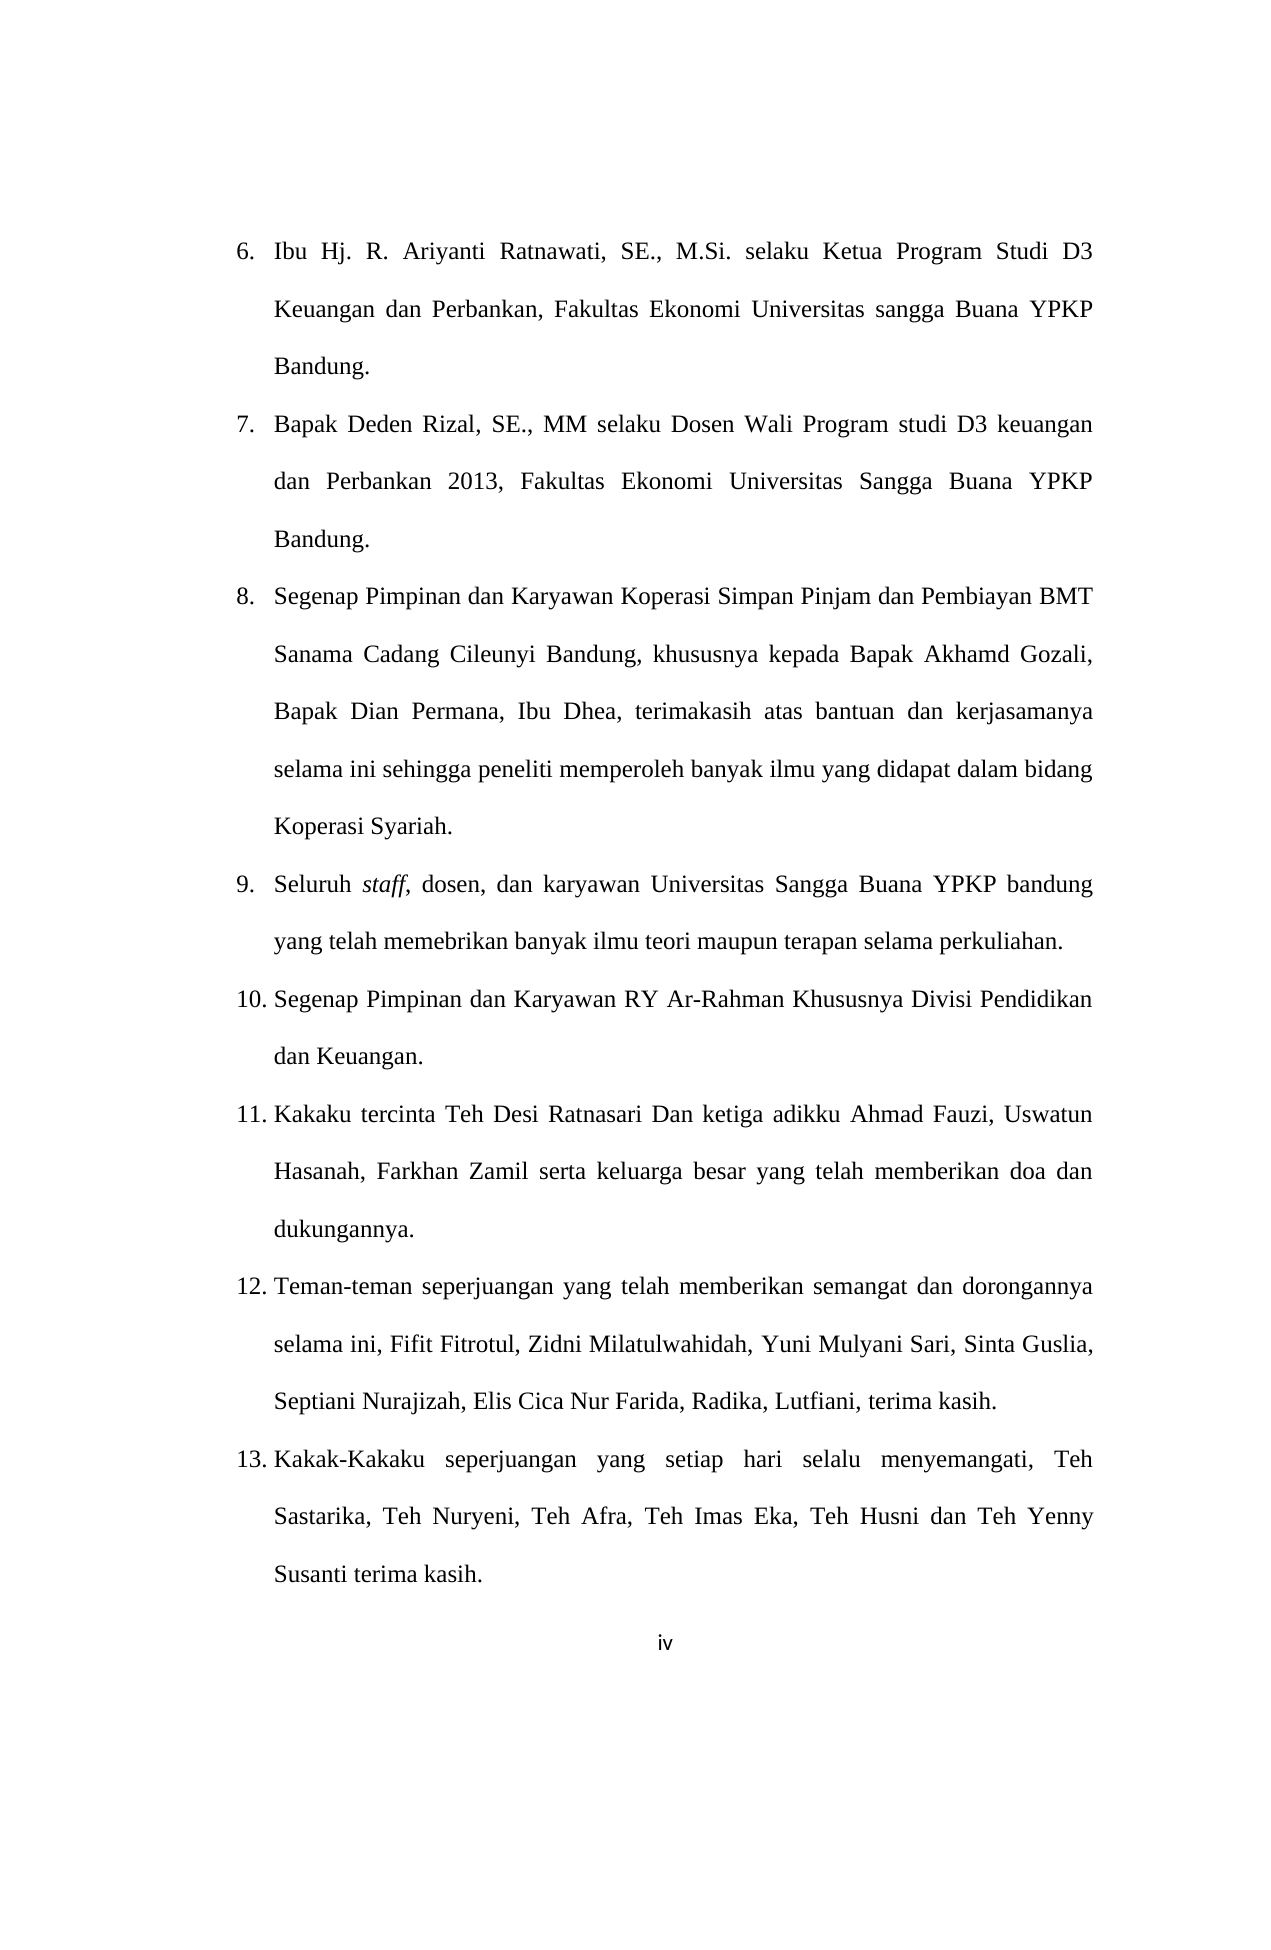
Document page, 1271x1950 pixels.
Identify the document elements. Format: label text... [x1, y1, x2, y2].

list Bapak Deden Rizal, SE., MM selaku Dosen Wali Program studi D3 keuangan dan Perbankan 2013, Fakultas Ekonomi Universitas Sangga Buana YPKP Bandung. [236, 409, 1094, 552]
list Ibu Hj. R. Ariyanti Ratnawati, SE., M.Si. selaku Ketua Program Studi D3 Keuangan dan Perbankan, Fakultas Ekonomi Universitas sangga Buana YPKP Bandung. [236, 236, 1094, 380]
list Kakak-Kakaku seperjuangan yang setiap hari selalu menyemangati, Teh Sastarika, Teh Nuryeni, Teh Afra, Teh Imas Eka, Teh Husni dan Teh Yenny Susanti terima kasih. [236, 1444, 1094, 1587]
list Kakaku tercinta Teh Desi Ratnasari Dan ketiga adikku Ahmad Fauzi, Uswatun Hasanah, Farkhan Zamil serta keluarga besar yang telah memberikan doa dan dukungannya. [236, 1099, 1094, 1242]
list Seluruh staff, dosen, dan karyawan Universitas Sangga Buana YPKP bandung yang telah memebrikan banyak ilmu teori maupun terapan selama perkuliahan. [236, 869, 1094, 955]
list Teman-teman seperjuangan yang telah memberikan semangat dan dorongannya selama ini, Fifit Fitrotul, Zidni Milatulwahidah, Yuni Mulyani Sari, Sinta Guslia, Septiani Nurajizah, Elis Cica Nur Farida, Radika, Lutfiani, terima kasih. [236, 1271, 1094, 1415]
list Segenap Pimpinan dan Karyawan Koperasi Simpan Pinjam dan Pembiayan BMT Sanama Cadang Cileunyi Bandung, khususnya kepada Bapak Akhamd Gozali, Bapak Dian Permana, Ibu Dhea, terimakasih atas bantuan dan kerjasamanya selama ini sehingga peneliti memperoleh banyak ilmu yang didapat dalam bidang Koperasi Syariah. [236, 581, 1094, 840]
list Segenap Pimpinan dan Karyawan RY Ar-Rahman Khususnya Divisi Pendidikan dan Keuangan. [236, 984, 1094, 1070]
